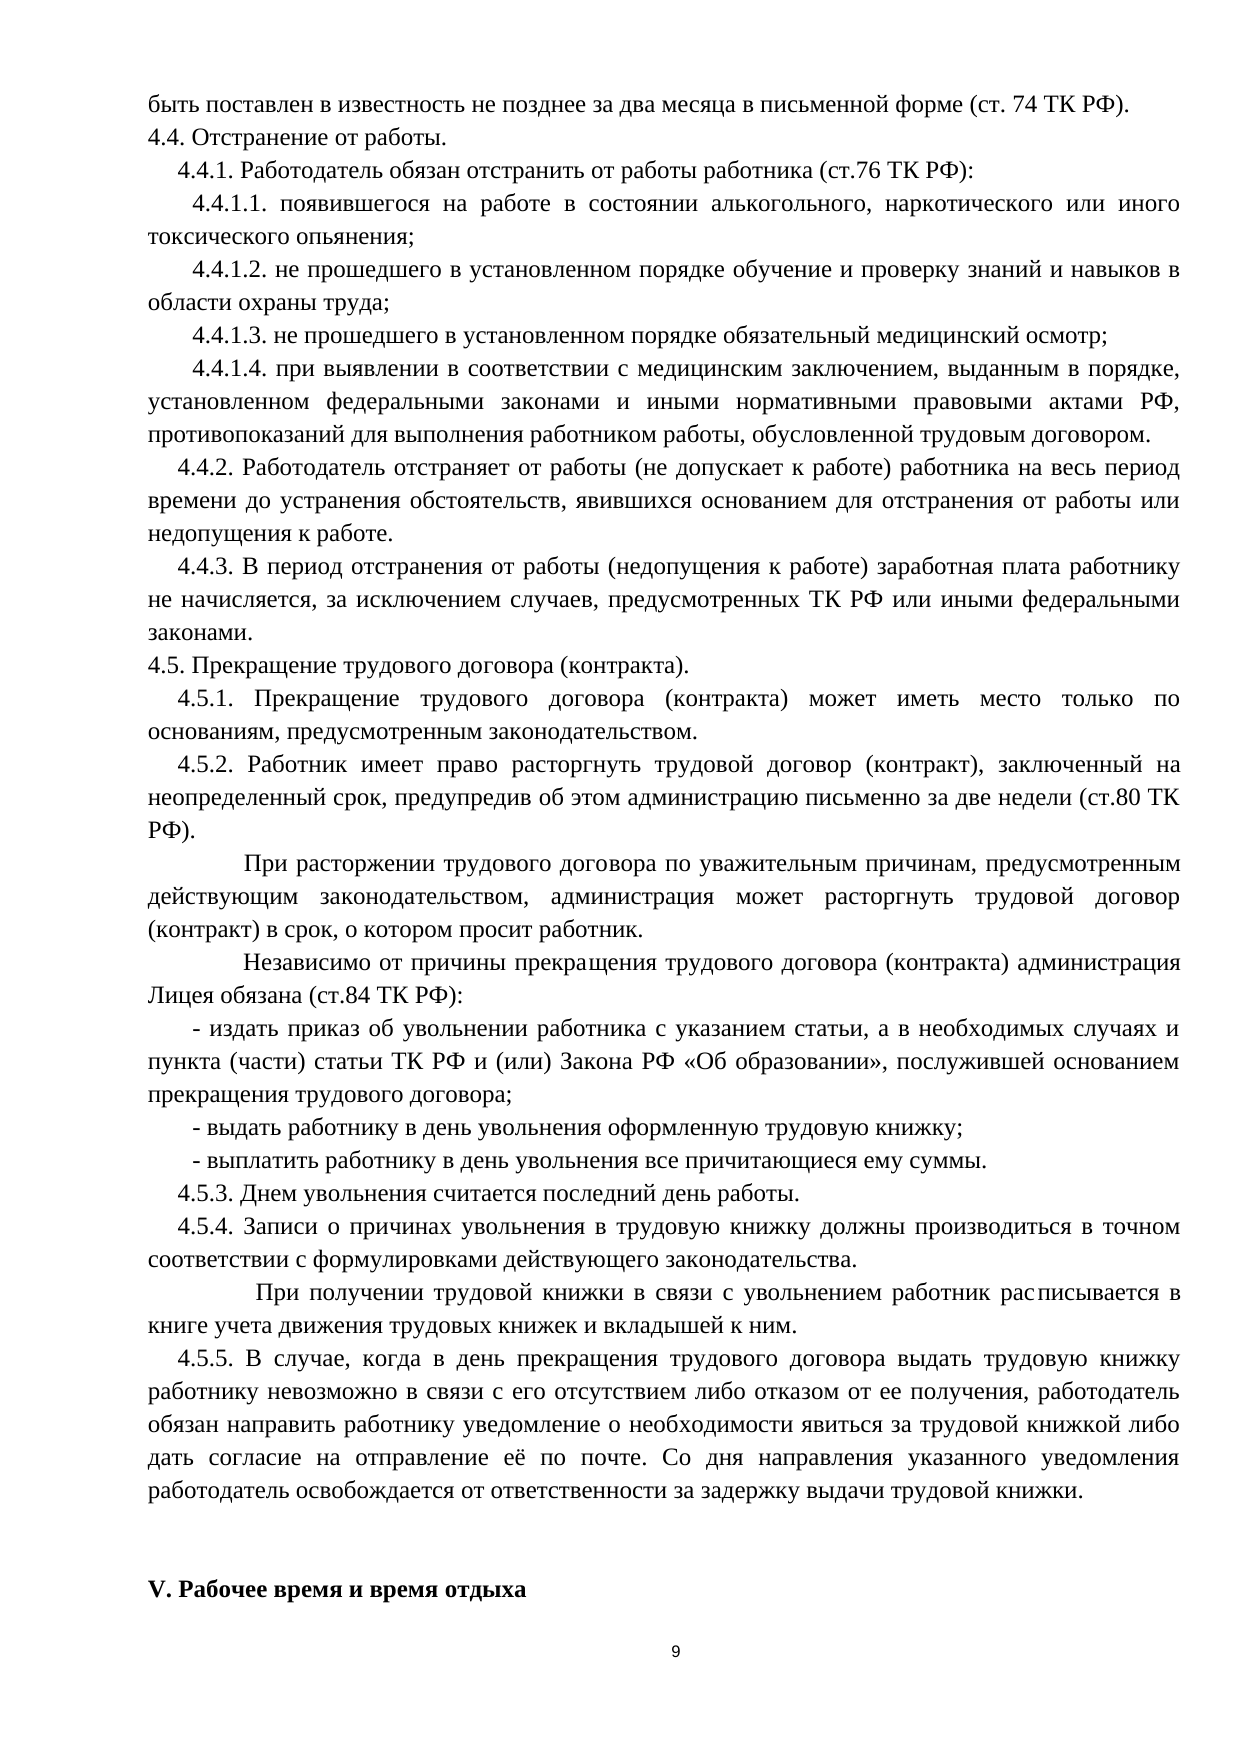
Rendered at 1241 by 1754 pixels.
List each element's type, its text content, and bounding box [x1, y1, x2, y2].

text При расторжении трудового договора по уважительным причинам, предусмотренным действующим законодательством, администрация может расторгнуть трудовой договор (контракт) в срок, о котором просит работник. [148, 848, 1181, 943]
text 4.5.5. В случае, когда в день прекращения трудового договора выдать трудовую книжку работнику невозможно в связи с его отсутствием либо отказом от ее получения, работодатель обязан направить работнику уведомление о необходимости явиться за трудовой книжкой либо дать согласие на отправление её по почте. Со дня направления указанного уведомления работодатель освобождается от ответственности за задержку выдачи трудовой книжки. [148, 1343, 1181, 1504]
text Независимо от причины прекращения трудового договора (контракта) администрация Лицея обязана (ст.84 ТК РФ): [148, 947, 1181, 1009]
text 4.5.4. Записи о причинах увольнения в трудовую книжку должны производиться в точном соответствии с формулировками действующего законодательства. [148, 1211, 1181, 1273]
list 4.4.2. Работодатель отстраняет от работы (не допускает к работе) работника на весь период времени до устранения обстоятельств, явившихся основанием для отстранения от работы или недопущения к работе. [148, 452, 1181, 547]
text 4.5.2. Работник имеет право расторгнуть трудовой договор (контракт), заключенный на неопределенный срок, предупредив об этом администрацию письменно за две недели (ст.80 ТК РФ). [148, 749, 1181, 844]
list 4.4.1.1. появившегося на работе в состоянии алькогольного, наркотического или иного токсического опьянения; [148, 188, 1181, 249]
text - издать приказ об увольнении работника с указанием статьи, а в необходимых случаях и пункта (части) статьи ТК РФ и (или) Закона РФ «Об образовании», послужившей основанием прекращения трудового договора; [148, 1013, 1181, 1108]
text 4.4. Отстранение от работы. [148, 122, 1181, 150]
list 4.4.1.3. не прошедшего в установленном порядке обязательный медицинский осмотр; [148, 320, 1181, 348]
text - выплатить работнику в день увольнения все причитающиеся ему суммы. [192, 1145, 1181, 1174]
text V. Рабочее время и время отдыха [148, 1574, 1181, 1603]
list 4.4.1.4. при выявлении в соответствии с медицинским заключением, выданным в порядке, установленном федеральными законами и иными нормативными правовыми актами РФ, противопоказаний для выполнения работником работы, обусловленной трудовым договором. [148, 353, 1181, 448]
text 4.4.1. Работодатель обязан отстранить от работы работника (ст.76 ТК РФ): [177, 155, 1181, 183]
text При получении трудовой книжки в связи с увольнением работник расписывается в книге учета движения трудовых книжек и вкладышей к ним. [148, 1277, 1181, 1339]
text 4.5.3. Днем увольнения считается последний день работы. [148, 1178, 1181, 1207]
text - выдать работнику в день увольнения оформленную трудовую книжку; [192, 1112, 1181, 1141]
text 4.5. Прекращение трудового договора (контракта). [148, 650, 1181, 679]
list 4.4.1.2. не прошедшего в установленном порядке обучение и проверку знаний и навыков в области охраны труда; [148, 254, 1181, 316]
text 4.5.1. Прекращение трудового договора (контракта) может иметь место только по основаниям, предусмотренным законодательством. [148, 683, 1181, 745]
list 4.4.3. В период отстранения от работы (недопущения к работе) заработная плата работнику не начисляется, за исключением случаев, предусмотренных ТК РФ или иными федеральными законами. [148, 551, 1181, 646]
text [148, 89, 1181, 117]
